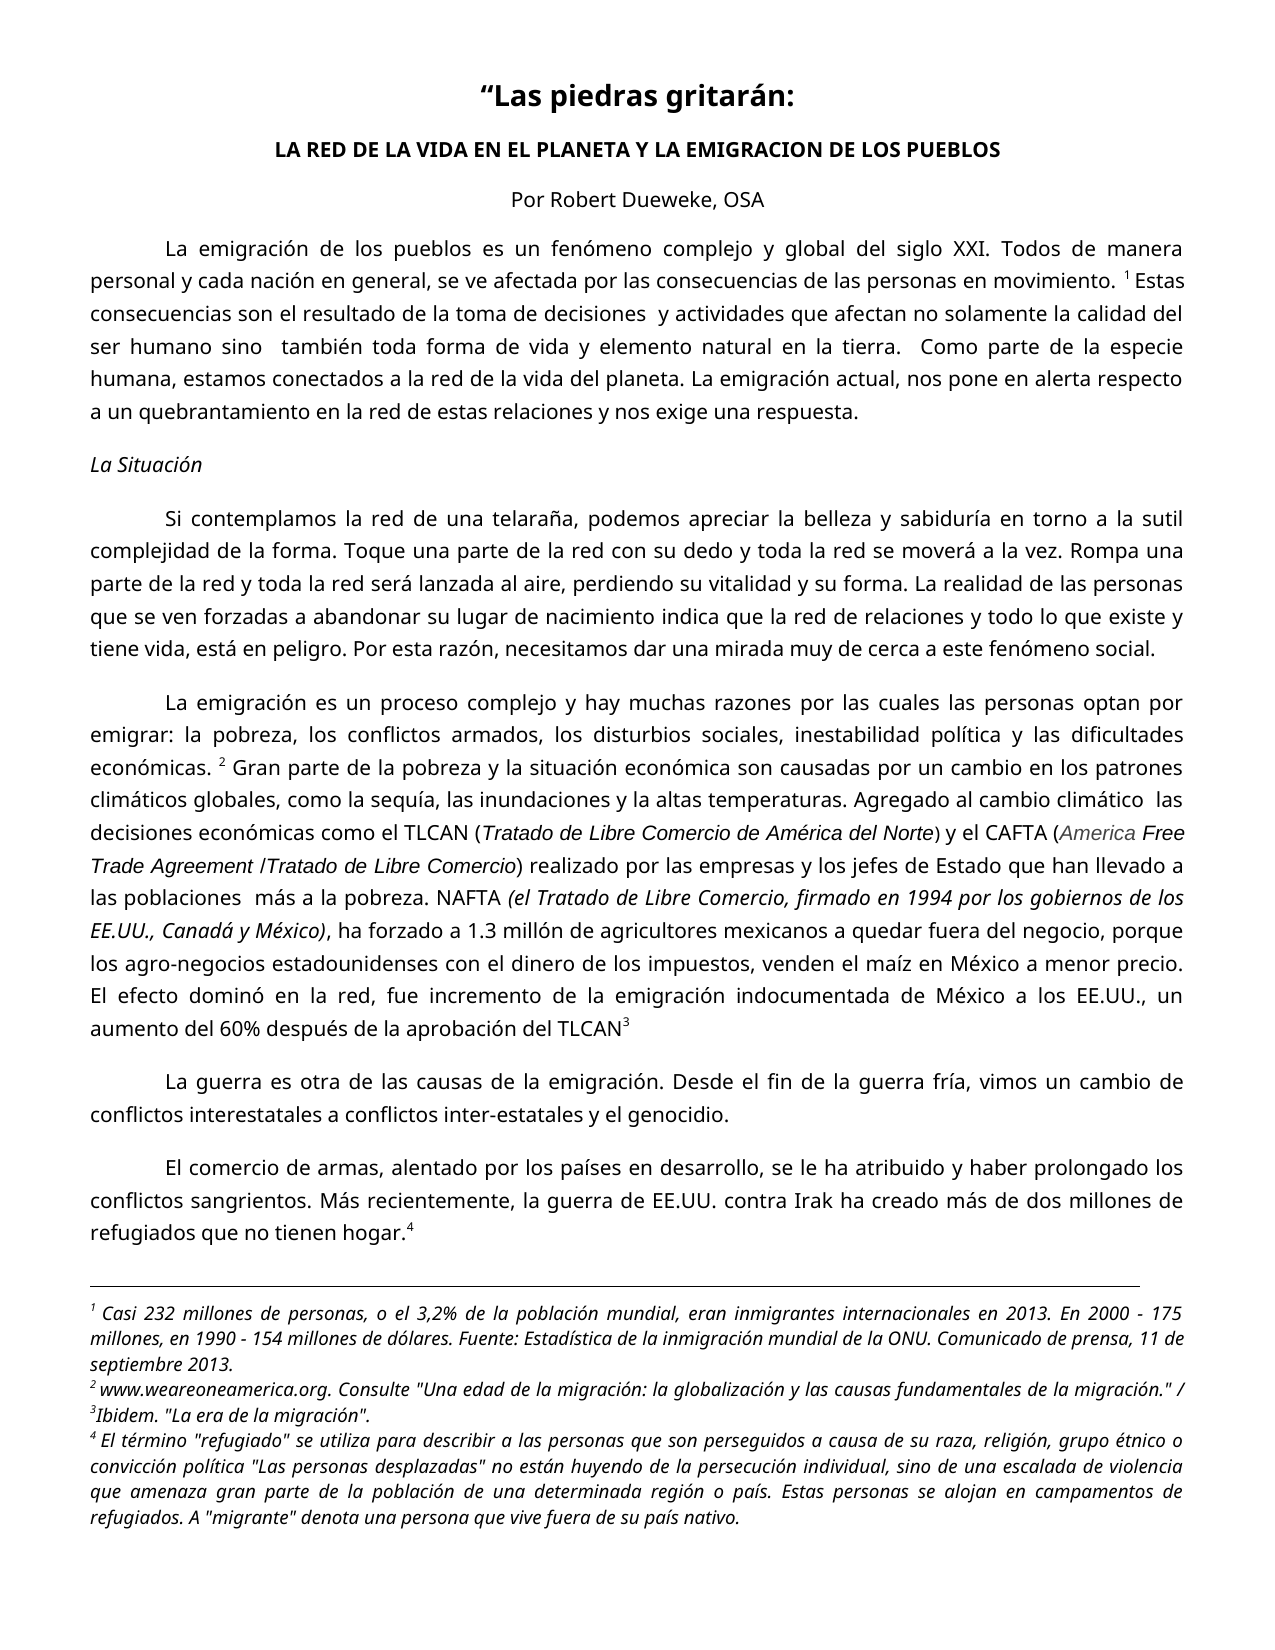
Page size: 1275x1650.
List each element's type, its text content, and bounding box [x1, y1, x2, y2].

text La emigración de los pueblos es un fenómeno complejo y global del siglo XXI. Todos de manera personal y cada nación en general, se ve afectada por las consecuencias de las personas en movimiento. 1 Estas consecuencias son el resultado de la toma de decisiones y actividades que afectan no solamente la calidad del ser humano sino también toda forma de vida y elemento natural en la tierra. Como parte de la especie humana, estamos conectados a la red de la vida del planeta. La emigración actual, nos pone en alerta respecto a un quebrantamiento en la red de estas relaciones y nos exige una respuesta. [90, 234, 1185, 426]
text 1 Casi 232 millones de personas, o el 3,2% de la población mundial, eran inmigrantes internacionales en 2013. En 2000 - 175 millones, en 1990 - 154 millones de dólares. Fuente: Estadística de la inmigración mundial de la ONU. Comunicado de prensa, 11 de septiembre 2013. [90, 1300, 1185, 1377]
text “Las piedras gritarán: [90, 75, 1185, 115]
text La emigración es un proceso complejo y hay muchas razones por las cuales las personas optan por emigrar: la pobreza, los conflictos armados, los disturbios sociales, inestabilidad política y las dificultades económicas. 2 Gran parte de la pobreza y la situación económica son causadas por un cambio en los patrones climáticos globales, como la sequía, las inundaciones y la altas temperaturas. Agregado al cambio climático las decisiones económicas como el TLCAN (Tratado de Libre Comercio de América del Norte) y el CAFTA (America Free Trade Agreement /Tratado de Libre Comercio) realizado por las empresas y los jefes de Estado que han llevado a las poblaciones más a la pobreza. NAFTA (el Tratado de Libre Comercio, firmado en 1994 por los gobiernos de los EE.UU., Canadá y México), ha forzado a 1.3 millón de agricultores mexicanos a quedar fuera del negocio, porque los agro-negocios estadounidenses con el dinero de los impuestos, venden el maíz en México a menor precio. El efecto dominó en la red, fue incremento de la emigración indocumentada de México a los EE.UU., un aumento del 60% después de la aprobación del TLCAN3 [90, 688, 1185, 1042]
text La guerra es otra de las causas de la emigración. Desde el fin de la guerra fría, vimos un cambio de conflictos interestatales a conflictos inter-estatales y el genocidio. [90, 1067, 1185, 1128]
text 2 www.weareoneamerica.org. Consulte "Una edad de la migración: la globalización y las causas fundamentales de la migración." / 3Ibidem. "La era de la migración". [90, 1377, 1185, 1428]
text 4 El término "refugiado" se utiliza para describir a las personas que son perseguidos a causa de su raza, religión, grupo étnico o convicción política "Las personas desplazadas" no están huyendo de la persecución individual, sino de una escalada de violencia que amenaza gran parte de la población de una determinada región o país. Estas personas se alojan en campamentos de refugiados. A "migrante" denota una persona que vive fuera de su país nativo. [90, 1428, 1185, 1530]
text Por Robert Dueweke, OSA [90, 185, 1185, 213]
text La Situación [90, 451, 1185, 479]
text LA RED DE LA VIDA EN EL PLANETA Y LA EMIGRACION DE LOS PUEBLOS [90, 136, 1185, 164]
text Si contemplamos la red de una telaraña, podemos apreciar la belleza y sabiduría en torno a la sutil complejidad de la forma. Toque una parte de la red con su dedo y toda la red se moverá a la vez. Rompa una parte de la red y toda la red será lanzada al aire, perdiendo su vitalidad y su forma. La realidad de las personas que se ven forzadas a abandonar su lugar de nacimiento indica que la red de relaciones y todo lo que existe y tiene vida, está en peligro. Por esta razón, necesitamos dar una mirada muy de cerca a este fenómeno social. [90, 504, 1185, 663]
text El comercio de armas, alentado por los países en desarrollo, se le ha atribuido y haber prolongado los conflictos sangrientos. Más recientemente, la guerra de EE.UU. contra Irak ha creado más de dos millones de refugiados que no tienen hogar.4 [90, 1153, 1185, 1247]
